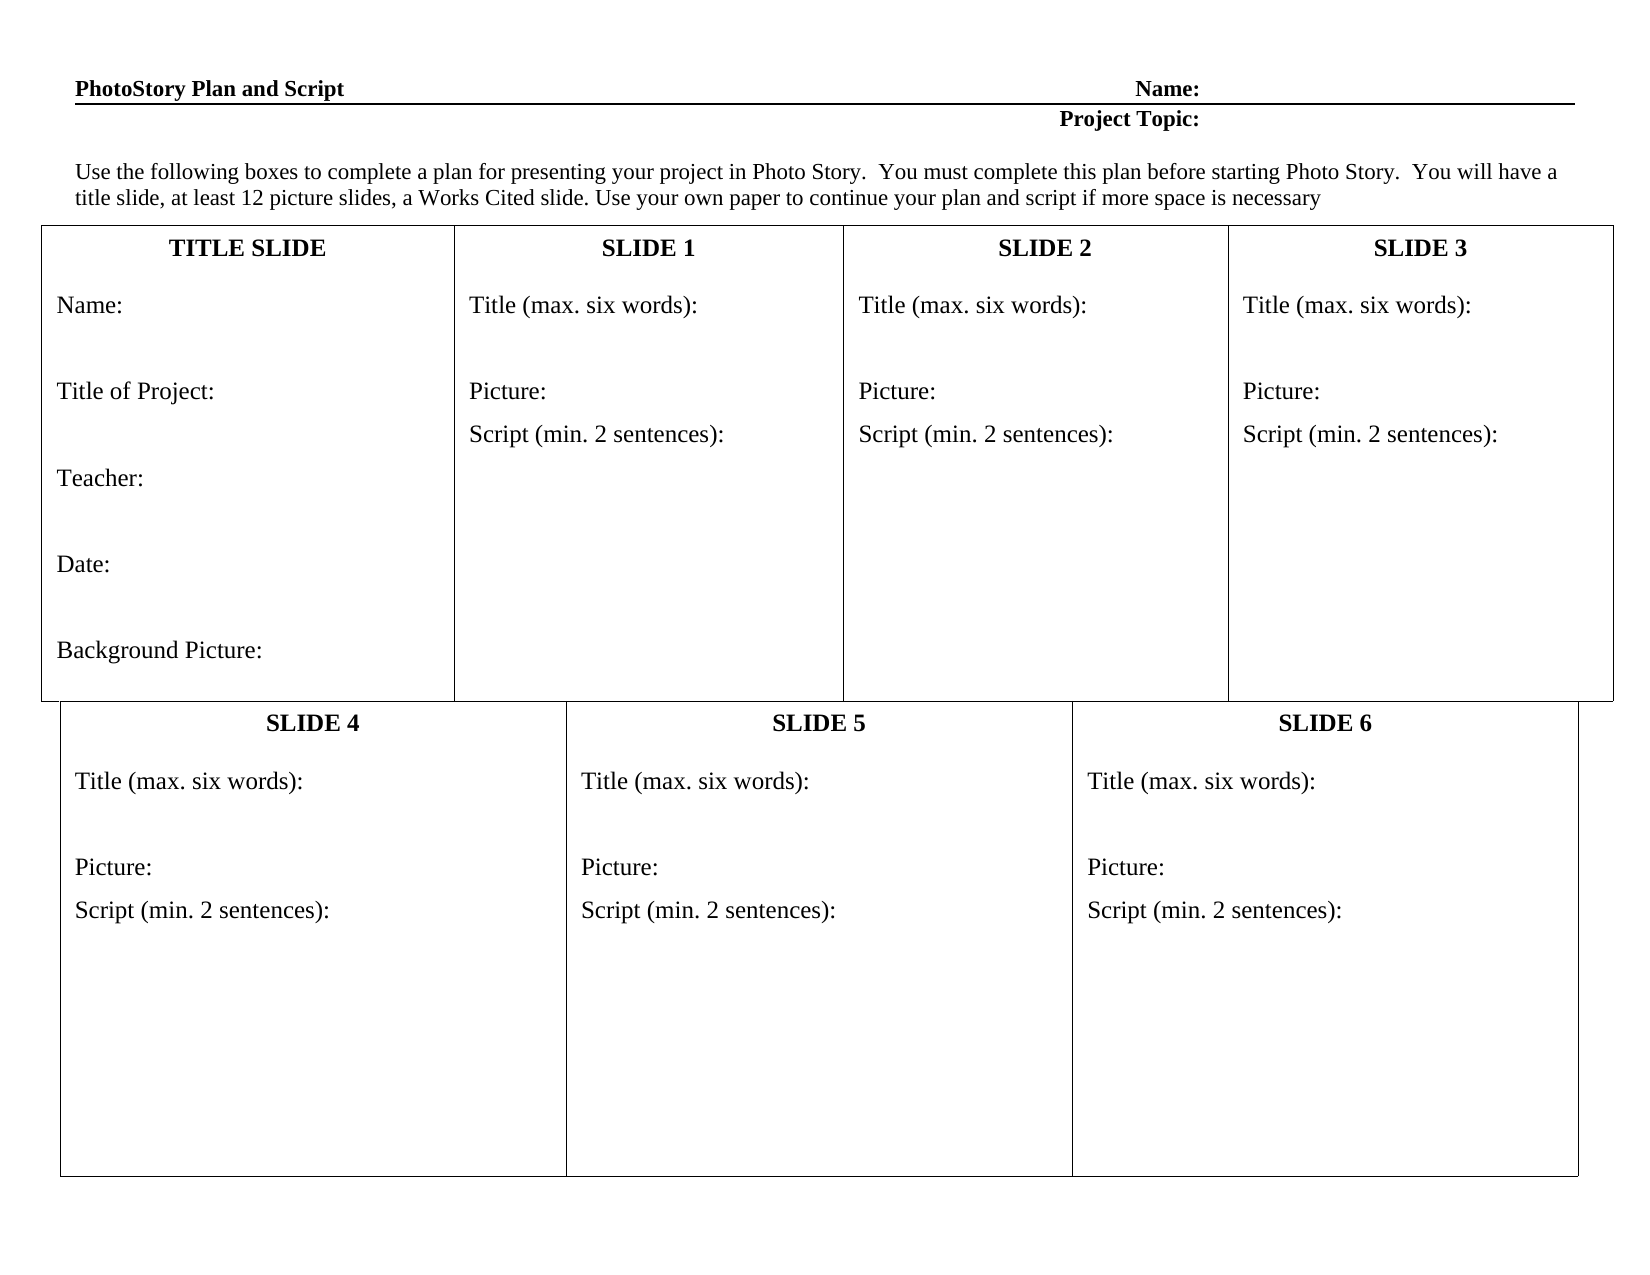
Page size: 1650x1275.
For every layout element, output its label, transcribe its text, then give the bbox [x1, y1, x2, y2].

text Project Topic: [75, 105, 1575, 131]
text PhotoStory Plan and Script Name: [75, 75, 1575, 103]
text Use the following boxes to complete a plan for presenting your project in Photo Story. You must complete this plan before starting Photo Story. You will have a title slide, at least 12 picture slides, a Works Cited slide. Use your own paper to continue your plan and script if more space is necessary [75, 158, 1575, 210]
